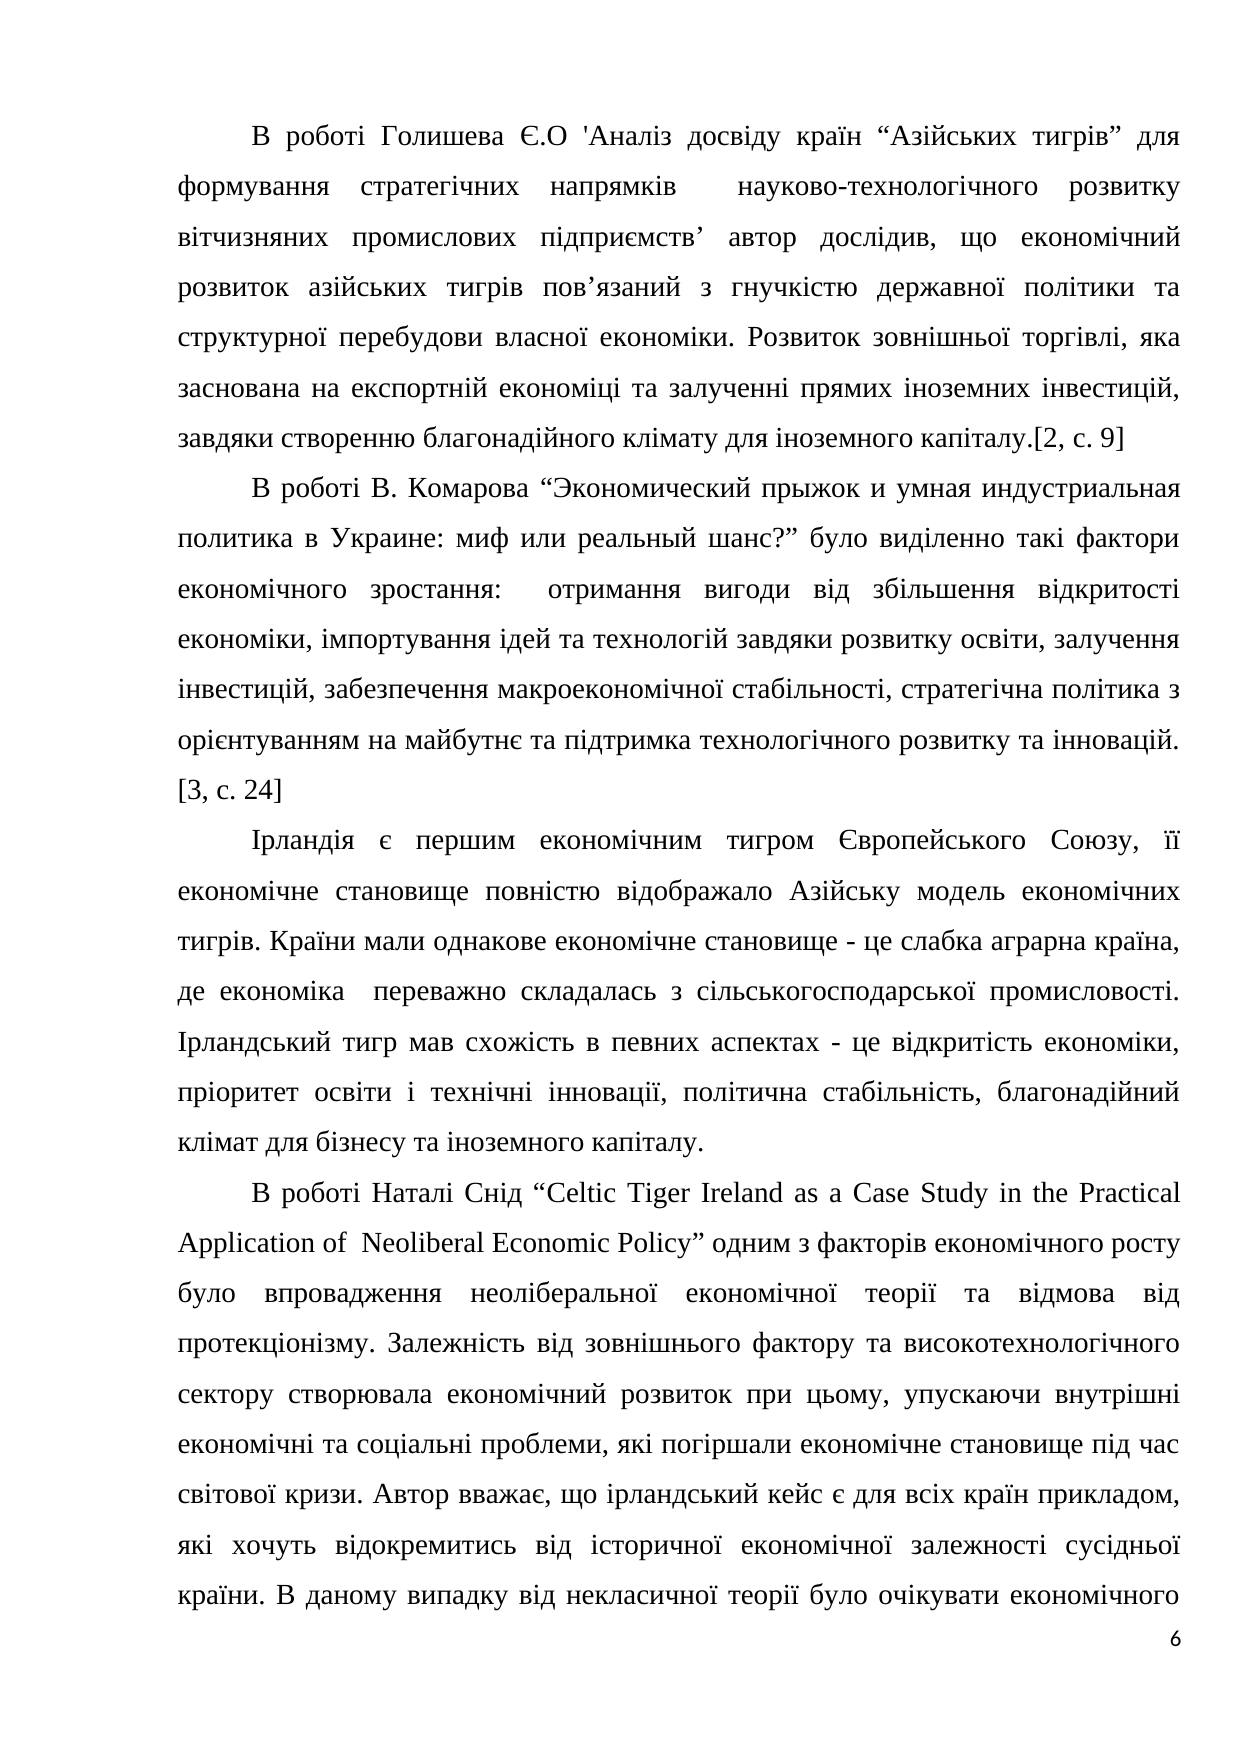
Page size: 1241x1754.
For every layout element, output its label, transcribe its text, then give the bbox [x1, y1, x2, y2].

text В роботі Голишева Є.О 'Аналіз досвіду країн “Азійських тигрів” для формування стратегічних напрямків науково-технологічного розвитку вітчизняних промислових підприємств’ автор дослідив, що економічний розвиток азійських тигрів пов’язаний з гнучкістю державної політики та структурної перебудови власної економіки. Розвиток зовнішньої торгівлі, яка заснована на експортній економіці та залученні прямих іноземних інвестицій, завдяки створенню благонадійного клімату для іноземного капіталу.[2, c. 9] [177, 118, 1181, 453]
text В роботі В. Комарова “Экономический прыжок и умная индустриальная политика в Украине: миф или реальный шанс?” було виділенно такі фактори економічного зростання: отримання вигоди від збільшення відкритості економіки, імпортування ідей та технологій завдяки розвитку освіти, залучення інвестицій, забезпечення макроекономічної стабільності, стратегічна політика з орієнтуванням на майбутнє та підтримка технологічного розвитку та інновацій.[3, c. 24] [177, 470, 1181, 806]
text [177, 1175, 1181, 1611]
text Ірландія є першим економічним тигром Європейського Союзу, її економічне становище повністю відображало Азійську модель економічних тигрів. Країни мали однакове економічне становище - це слабка аграрна країна, де економіка переважно складалась з сільськогосподарської промисловості. Ірландський тигр мав схожість в певних аспектах - це відкритість економіки, пріоритет освіти і технічні інновації, політична стабільність, благонадійний клімат для бізнесу та іноземного капіталу. [177, 822, 1181, 1158]
